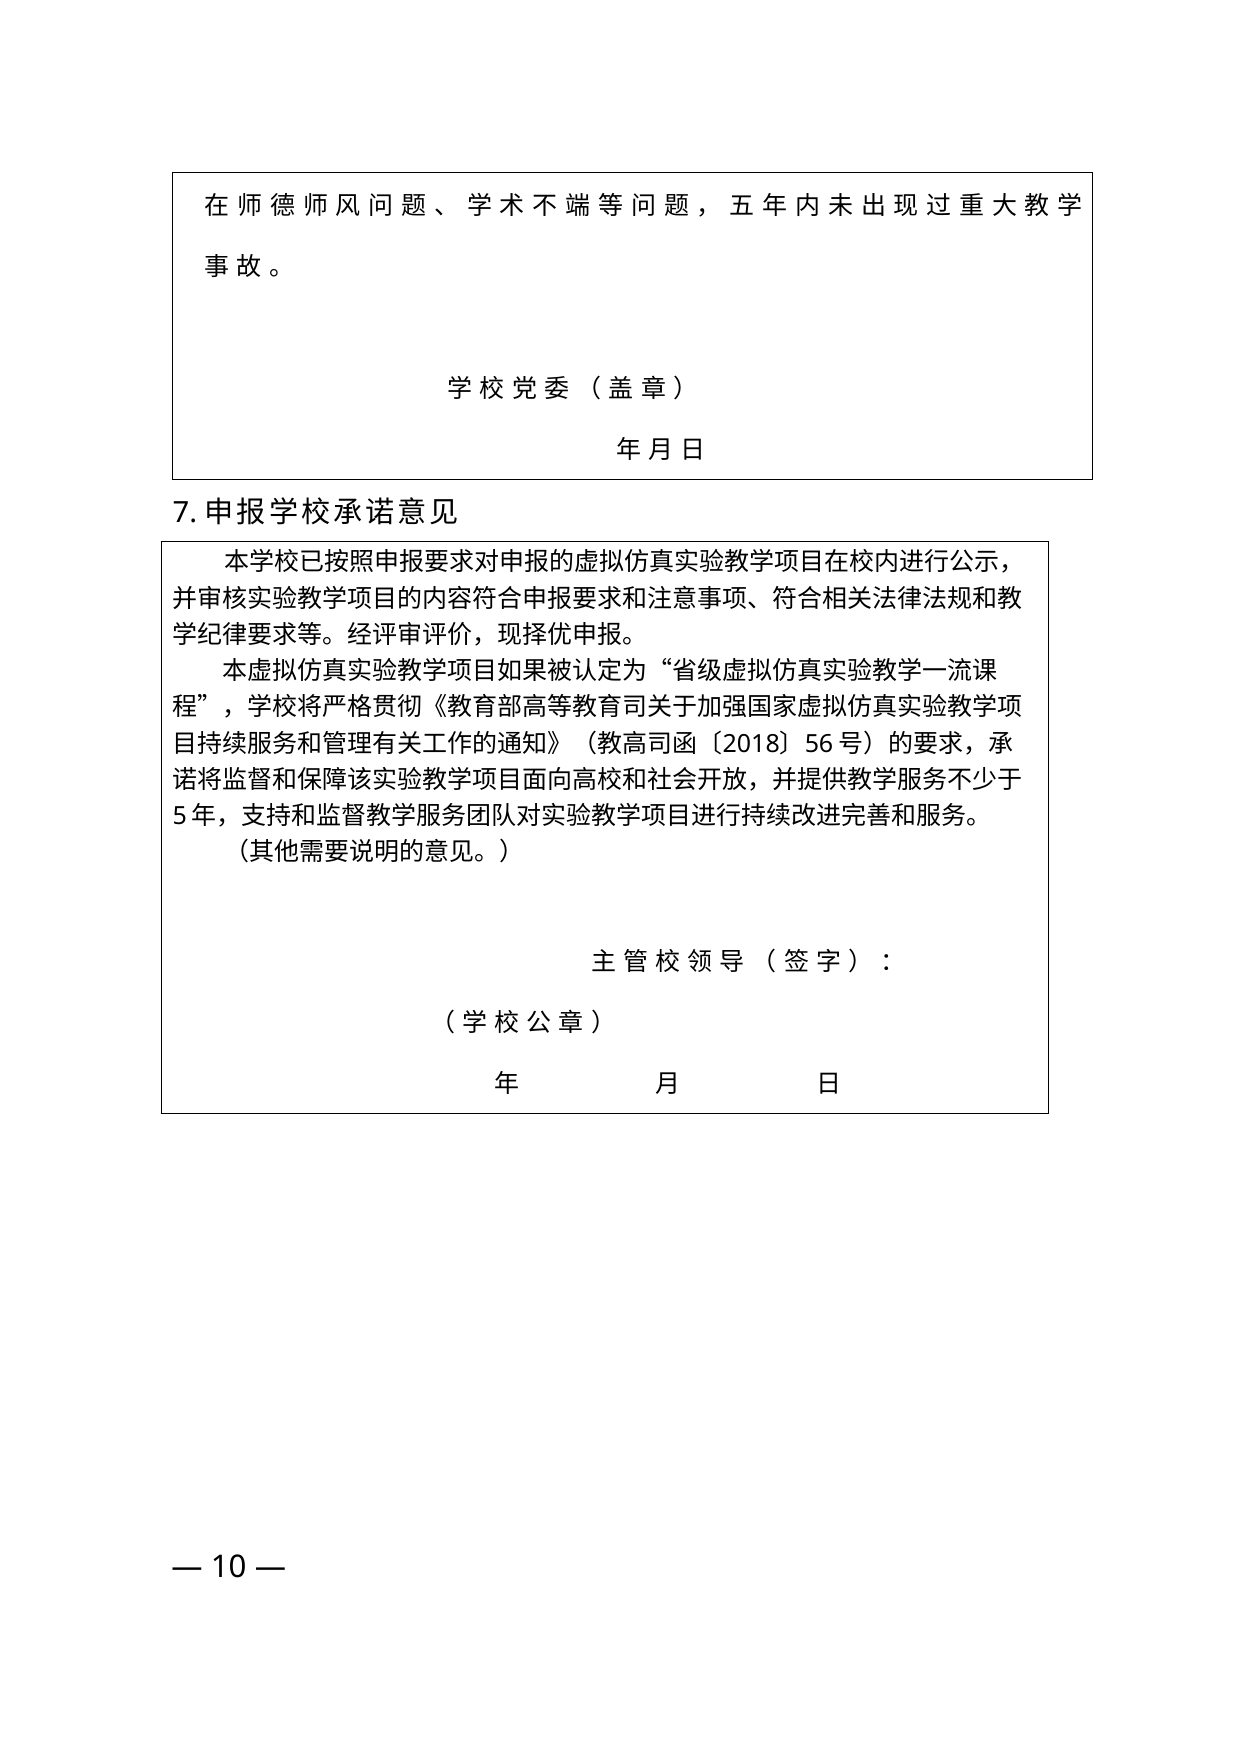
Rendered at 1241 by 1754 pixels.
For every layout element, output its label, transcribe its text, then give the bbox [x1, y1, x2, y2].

table_header 本学校已按照申报要求对申报的虚拟仿真实验教学项目在校内进行公示，并审核实验教学项目的内容符合申报要求和注意事项、符合相关法律法规和教学纪律要求等。经评审评价，现择优申报。 本虚拟仿真实验教学项目如果被认定为“省级虚拟仿真实验教学一流课程”，学校将严格贯彻《教育部高等教育司关于加强国家虚拟仿真实验教学项目持续服务和管理有关工作的通知》（教高司函〔2018〕56号）的要求，承诺将监督和保障该实验教学项目面向高校和社会开放，并提供教学服务不少于5年，支持和监督教学服务团队对实验教学项目进行持续改进完善和服务。 （其他需要说明的意见。） 主管校领导（签字）： （学校公章） 年 月 日 [162, 542, 1048, 1113]
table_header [173, 173, 1092, 479]
text 7.申报学校承诺意见 [172, 480, 1074, 541]
